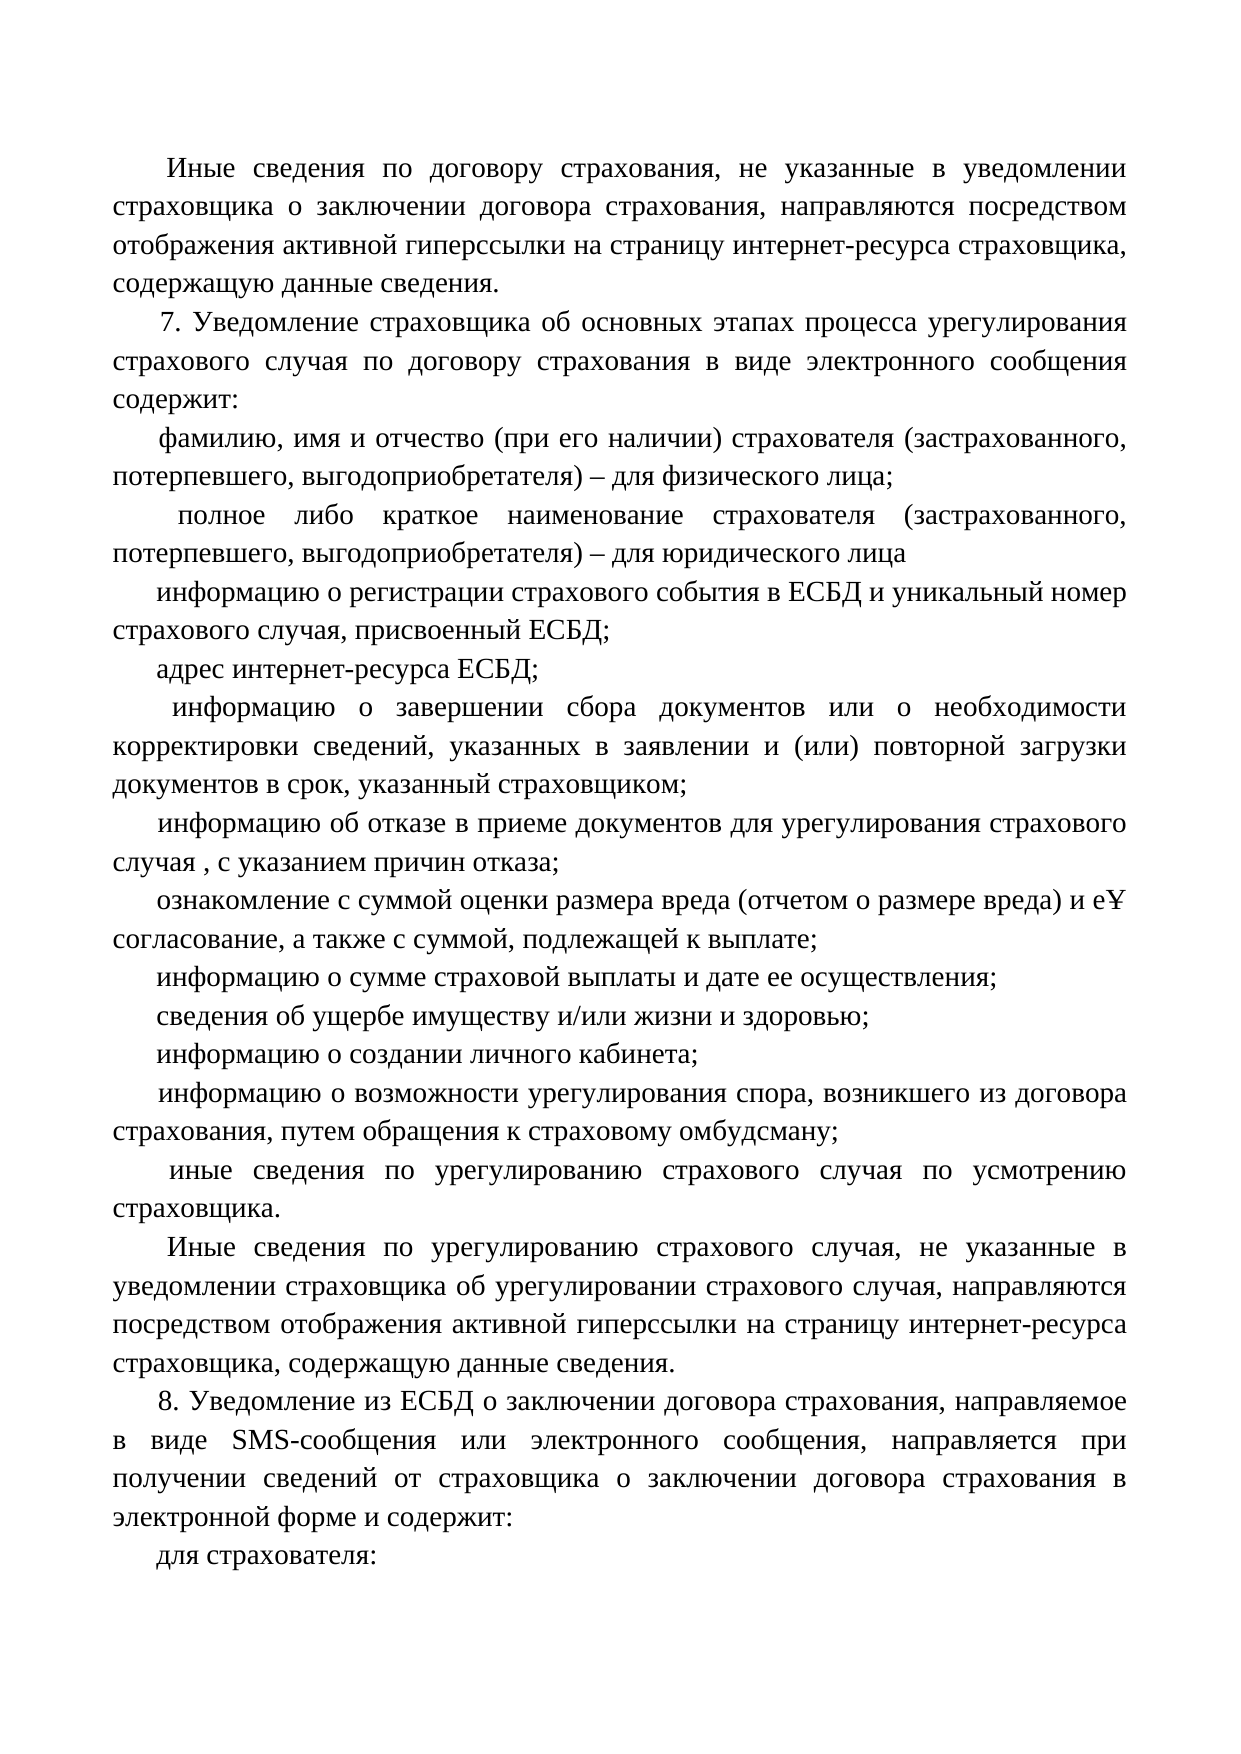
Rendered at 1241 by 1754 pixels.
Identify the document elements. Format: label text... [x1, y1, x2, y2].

text сведения об ущербе имуществу и/или жизни и здоровью; [112, 998, 1128, 1031]
text информацию о регистрации страхового события в ЕСБД и уникальный номер страхового случая, присвоенный ЕСБД; [112, 574, 1128, 646]
text Иные сведения по договору страхования, не указанные в уведомлении страховщика о заключении договора страхования, направляются посредством отображения активной гиперссылки на страницу интернет-ресурса страховщика, содержащую данные сведения. [112, 150, 1128, 299]
text информацию о сумме страховой выплаты и дате ее осуществления; [112, 959, 1128, 993]
text информацию о завершении сбора документов или о необходимости корректировки сведений, указанных в заявлении и (или) повторной загрузки документов в срок, указанный страховщиком; [112, 689, 1128, 800]
text фамилию, имя и отчество (при его наличии) страхователя (застрахованного, потерпевшего, выгодоприобретателя) – для физического лица; [112, 420, 1128, 492]
text Иные сведения по урегулированию страхового случая, не указанные в уведомлении страховщика об урегулировании страхового случая, направляются посредством отображения активной гиперссылки на страницу интернет-ресурса страховщика, содержащую данные сведения. [112, 1229, 1128, 1378]
text 7. Уведомление страховщика об основных этапах процесса урегулирования страхового случая по договору страхования в виде электронного сообщения содержит: [112, 304, 1128, 415]
text адрес интернет-ресурса ЕСБД; [112, 651, 1128, 684]
text иные сведения по урегулированию страхового случая по усмотрению страховщика. [112, 1152, 1128, 1224]
text информацию об отказе в приеме документов для урегулирования страхового случая , с указанием причин отказа; [112, 805, 1128, 877]
text информацию о создании личного кабинета; [112, 1036, 1128, 1070]
text 8. Уведомление из ЕСБД о заключении договора страхования, направляемое в виде SMS-сообщения или электронного сообщения, направляется при получении сведений от страховщика о заключении договора страхования в электронной форме и содержит: [112, 1383, 1128, 1532]
text ознакомление с суммой оценки размера вреда (отчетом о размере вреда) и еҰ согласование, а также с суммой, подлежащей к выплате; [112, 882, 1128, 954]
text полное либо краткое наименование страхователя (застрахованного, потерпевшего, выгодоприобретателя) – для юридического лица [112, 497, 1128, 569]
text информацию о возможности урегулирования спора, возникшего из договора страхования, путем обращения к страховому омбудсману; [112, 1075, 1128, 1147]
text для страхователя: [112, 1537, 1128, 1571]
